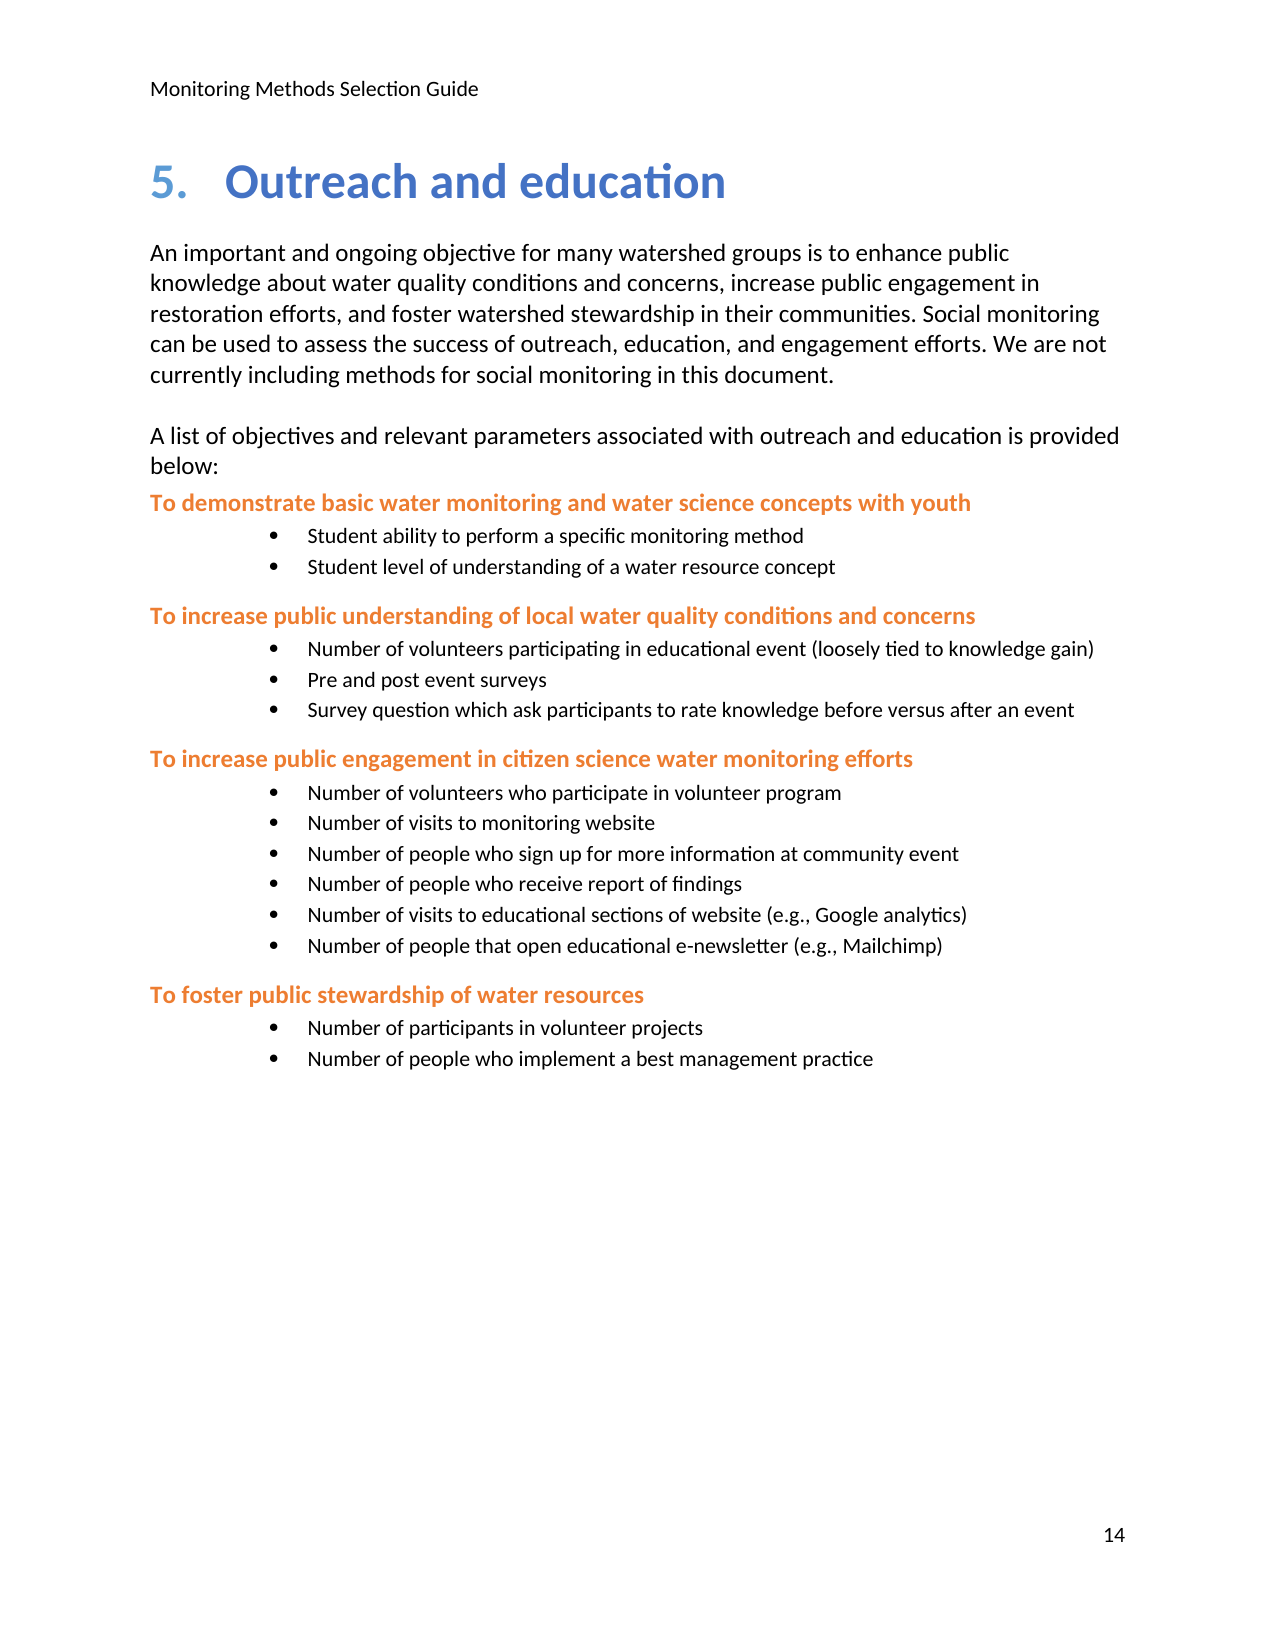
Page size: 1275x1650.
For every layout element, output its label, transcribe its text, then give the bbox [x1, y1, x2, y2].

text Number of volunteers who participate in volunteer program [270, 779, 1125, 805]
text Number of volunteers participating in educational event (loosely tied to knowledge gain) [270, 635, 1125, 662]
subtitle To demonstrate basic water monitoring and water science concepts with youth [150, 487, 1125, 518]
subtitle Outreach and education [150, 150, 1125, 211]
text Number of people who receive report of findings [270, 871, 1125, 897]
subtitle To foster public stewardship of water resources [150, 979, 1125, 1009]
text Pre and post event surveys [270, 666, 1125, 692]
text Number of participants in volunteer projects [270, 1014, 1125, 1041]
text Survey question which ask participants to rate knowledge before versus after an event [270, 696, 1125, 723]
text A list of objectives and relevant parameters associated with outreach and education is provided below: [150, 420, 1125, 481]
text Number of visits to educational sections of website (e.g., Google analytics) [270, 901, 1125, 928]
text Number of people that open educational e-newsletter (e.g., Mailchimp) [270, 932, 1125, 958]
text Number of people who implement a best management practice [270, 1045, 1125, 1071]
text Number of visits to monitoring website [270, 809, 1125, 836]
text Number of people who sign up for more information at community event [270, 840, 1125, 867]
subtitle To increase public understanding of local water quality conditions and concerns [150, 600, 1125, 631]
text Student ability to perform a specific monitoring method [270, 522, 1125, 549]
subtitle To increase public engagement in citizen science water monitoring efforts [150, 744, 1125, 774]
text Student level of understanding of a water resource concept [270, 553, 1125, 579]
text An important and ongoing objective for many watershed groups is to enhance public knowledge about water quality conditions and concerns, increase public engagement in restoration efforts, and foster watershed stewardship in their communities. Social monitoring can be used to assess the success of outreach, education, and engagement efforts. We are not currently including methods for social monitoring in this document. [150, 237, 1125, 389]
